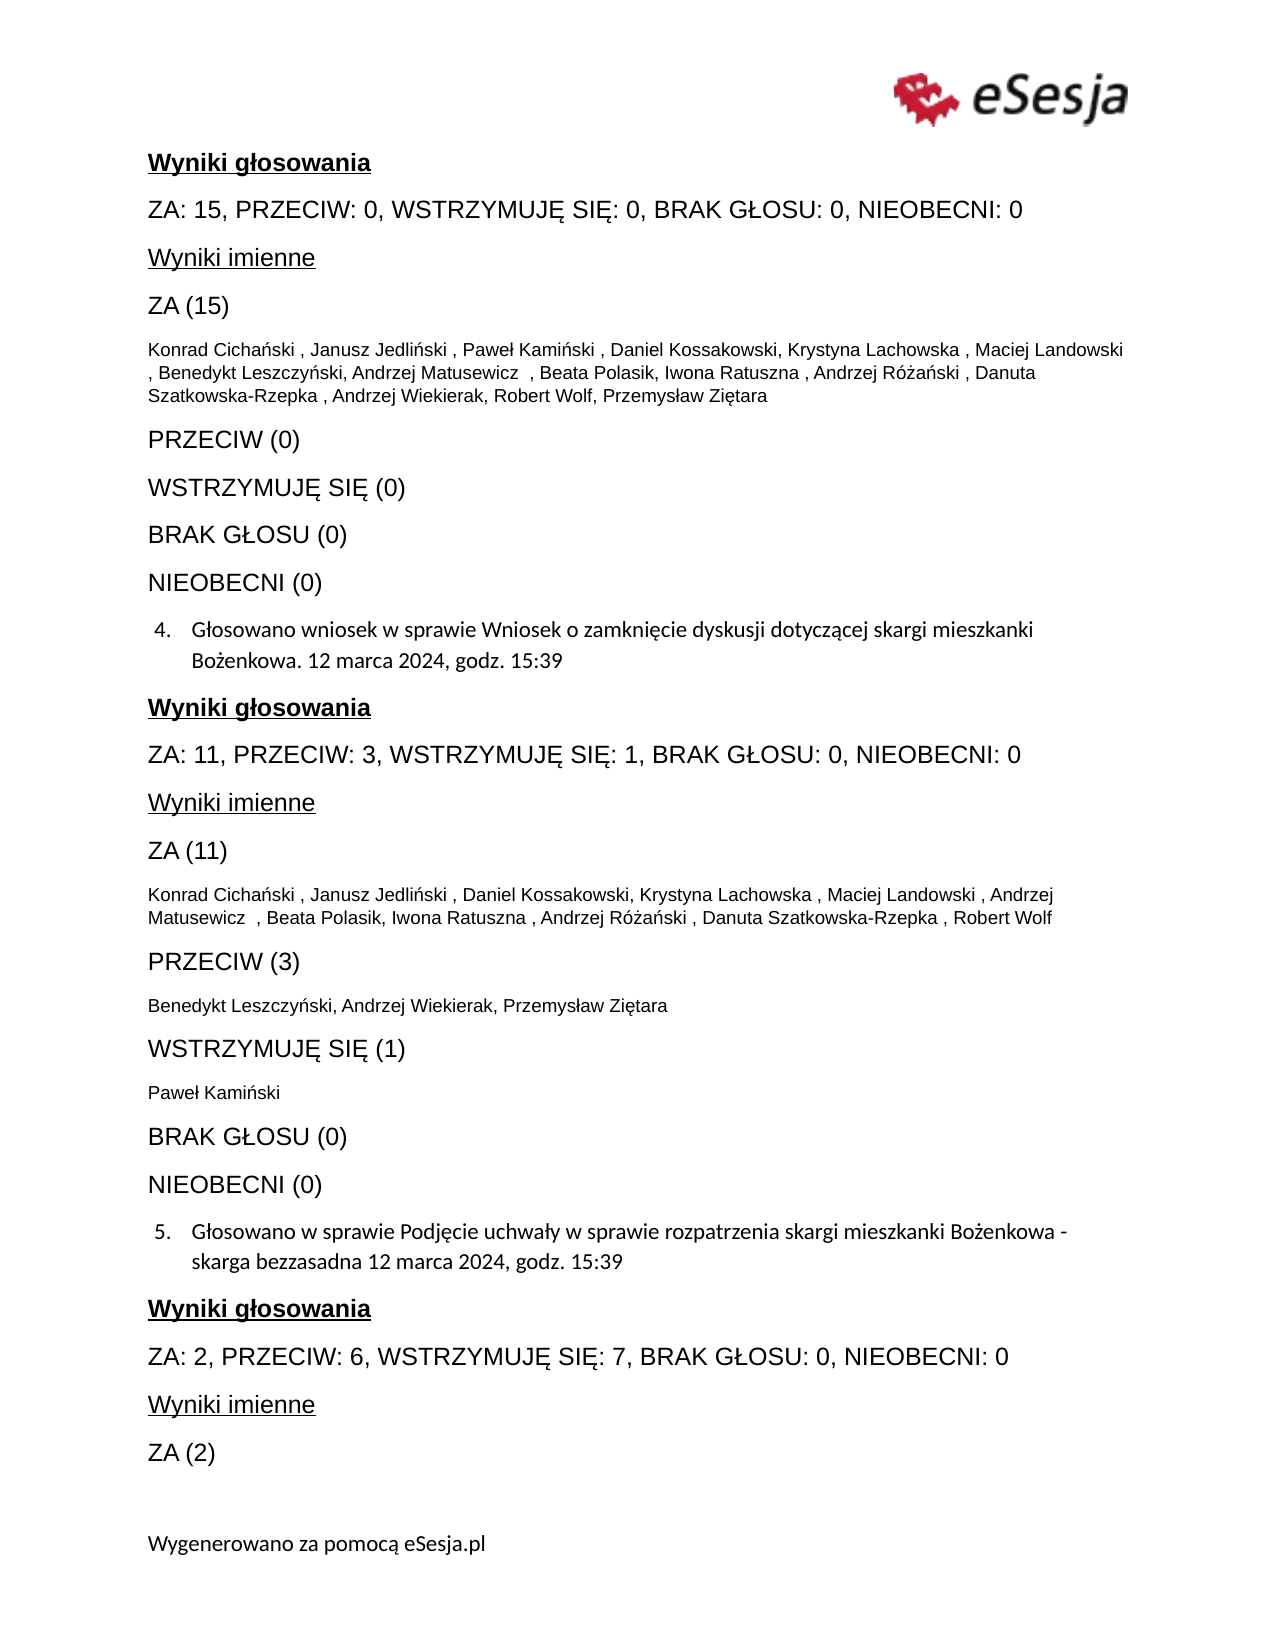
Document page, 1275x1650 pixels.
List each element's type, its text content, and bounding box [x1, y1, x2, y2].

text Wyniki imienne [148, 1390, 1127, 1418]
text WSTRZYMUJĘ SIĘ (1) [148, 1034, 1127, 1063]
text ZA: 11, PRZECIW: 3, WSTRZYMUJĘ SIĘ: 1, BRAK GŁOSU: 0, NIEOBECNI: 0 [148, 740, 1127, 769]
text NIEOBECNI (0) [148, 568, 1127, 597]
text WSTRZYMUJĘ SIĘ (0) [148, 472, 1127, 501]
text PRZECIW (0) [148, 425, 1127, 453]
text Wyniki imienne [148, 788, 1127, 817]
list Głosowano wniosek w sprawie Wniosek o zamknięcie dyskusji dotyczącej skargi mieszkanki Bożenkowa. 12 marca 2024, godz. 15:39 [154, 616, 1127, 674]
text ZA (11) [148, 836, 1127, 864]
text BRAK GŁOSU (0) [148, 520, 1127, 549]
text Wyniki głosowania [148, 693, 1127, 721]
text Benedykt Leszczyński, Andrzej Wiekierak, Przemysław Ziętara [148, 994, 1127, 1016]
text PRZECIW (3) [148, 947, 1127, 975]
text Paweł Kamiński [148, 1082, 1127, 1103]
text ZA (2) [148, 1437, 1127, 1466]
list Głosowano w sprawie Podjęcie uchwały w sprawie rozpatrzenia skargi mieszkanki Bożenkowa - skarga bezzasadna 12 marca 2024, godz. 15:39 [154, 1217, 1127, 1276]
text BRAK GŁOSU (0) [148, 1122, 1127, 1151]
text NIEOBECNI (0) [148, 1169, 1127, 1198]
text Konrad Cichański , Janusz Jedliński , Daniel Kossakowski, Krystyna Lachowska , Maciej Landowski , Andrzej Matusewicz , Beata Polasik, Iwona Ratuszna , Andrzej Różański , Danuta Szatkowska-Rzepka , Robert Wolf [148, 883, 1127, 928]
text ZA (15) [148, 291, 1127, 319]
text ZA: 2, PRZECIW: 6, WSTRZYMUJĘ SIĘ: 7, BRAK GŁOSU: 0, NIEOBECNI: 0 [148, 1342, 1127, 1371]
text ZA: 15, PRZECIW: 0, WSTRZYMUJĘ SIĘ: 0, BRAK GŁOSU: 0, NIEOBECNI: 0 [148, 195, 1127, 224]
text Wyniki imienne [148, 243, 1127, 272]
text Wyniki głosowania [148, 1294, 1127, 1323]
text Wyniki głosowania [148, 148, 1127, 176]
